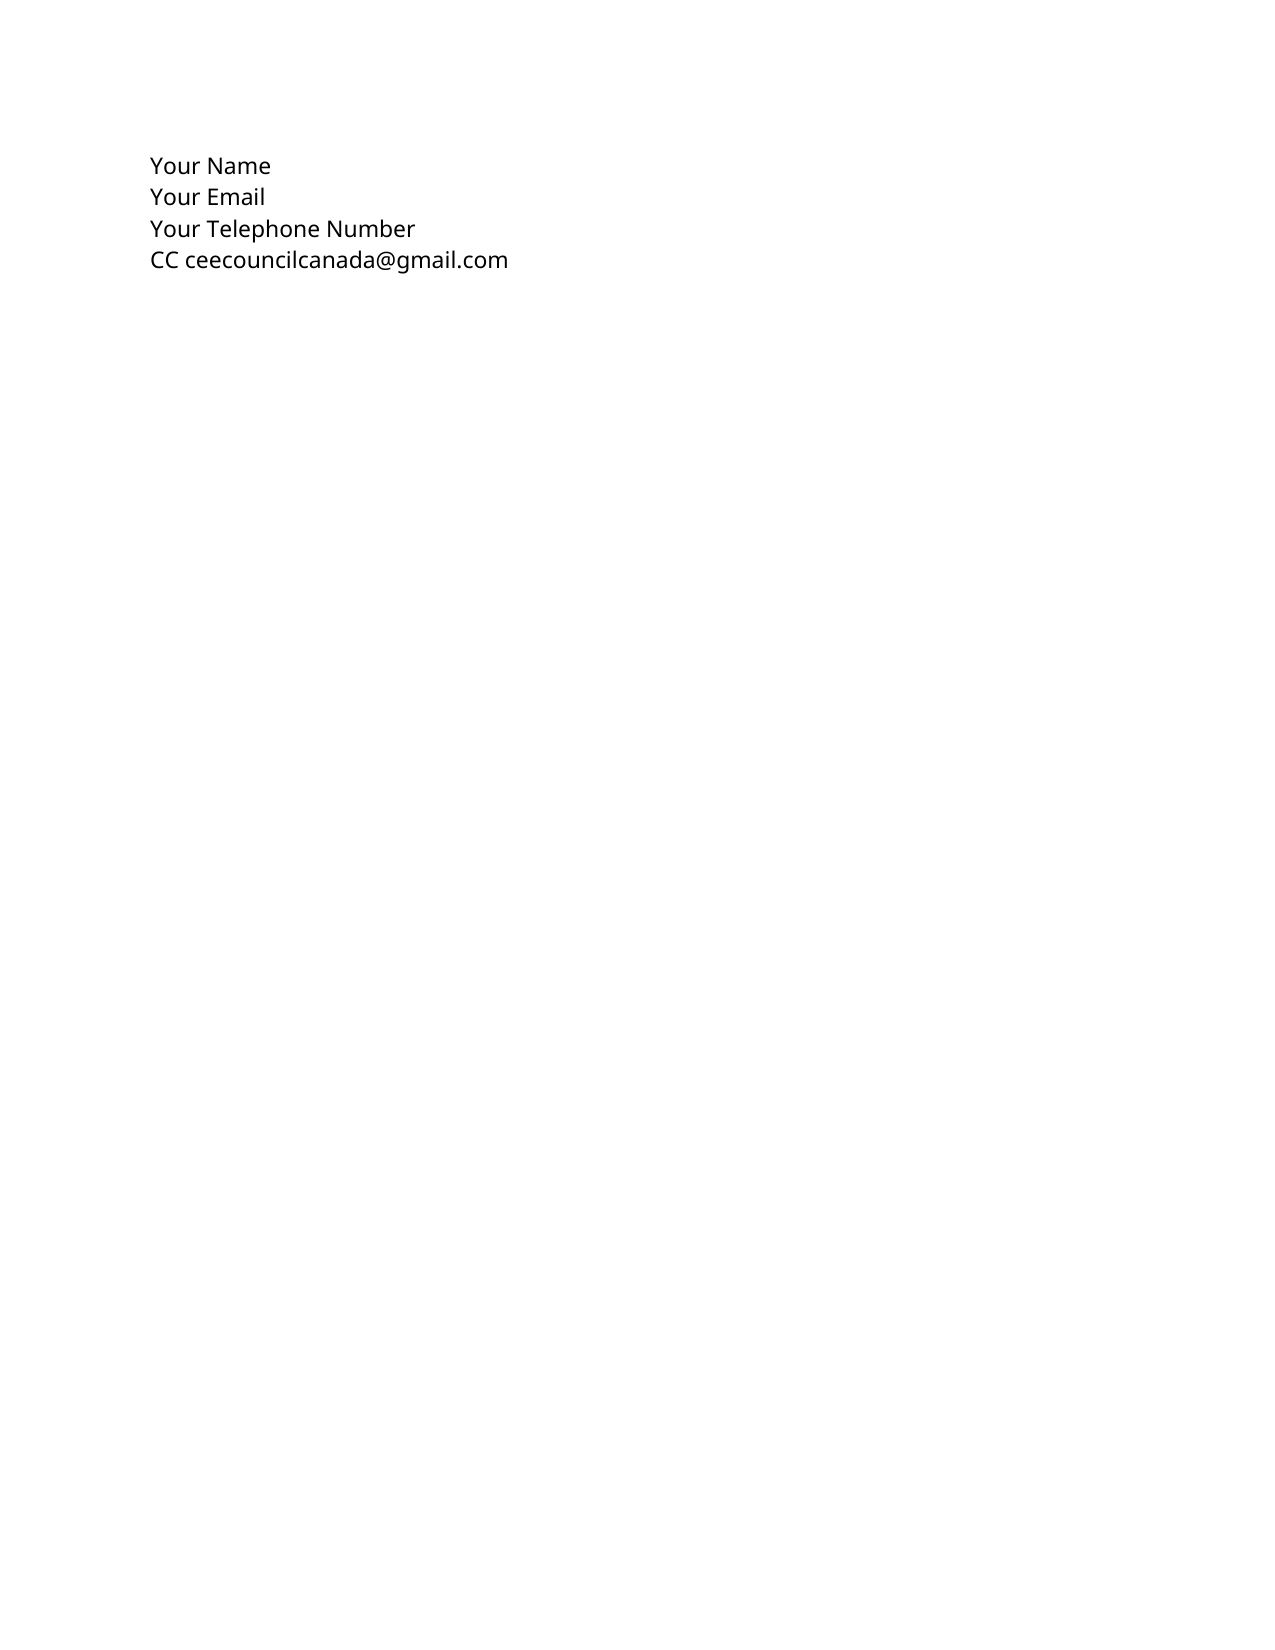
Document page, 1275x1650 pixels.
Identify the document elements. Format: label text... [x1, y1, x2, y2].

text Your Email [150, 181, 1125, 212]
text Your Telephone Number [150, 212, 1125, 244]
text CC ceecouncilcanada@gmail.com [150, 244, 1125, 275]
text Your Name [150, 150, 1125, 181]
